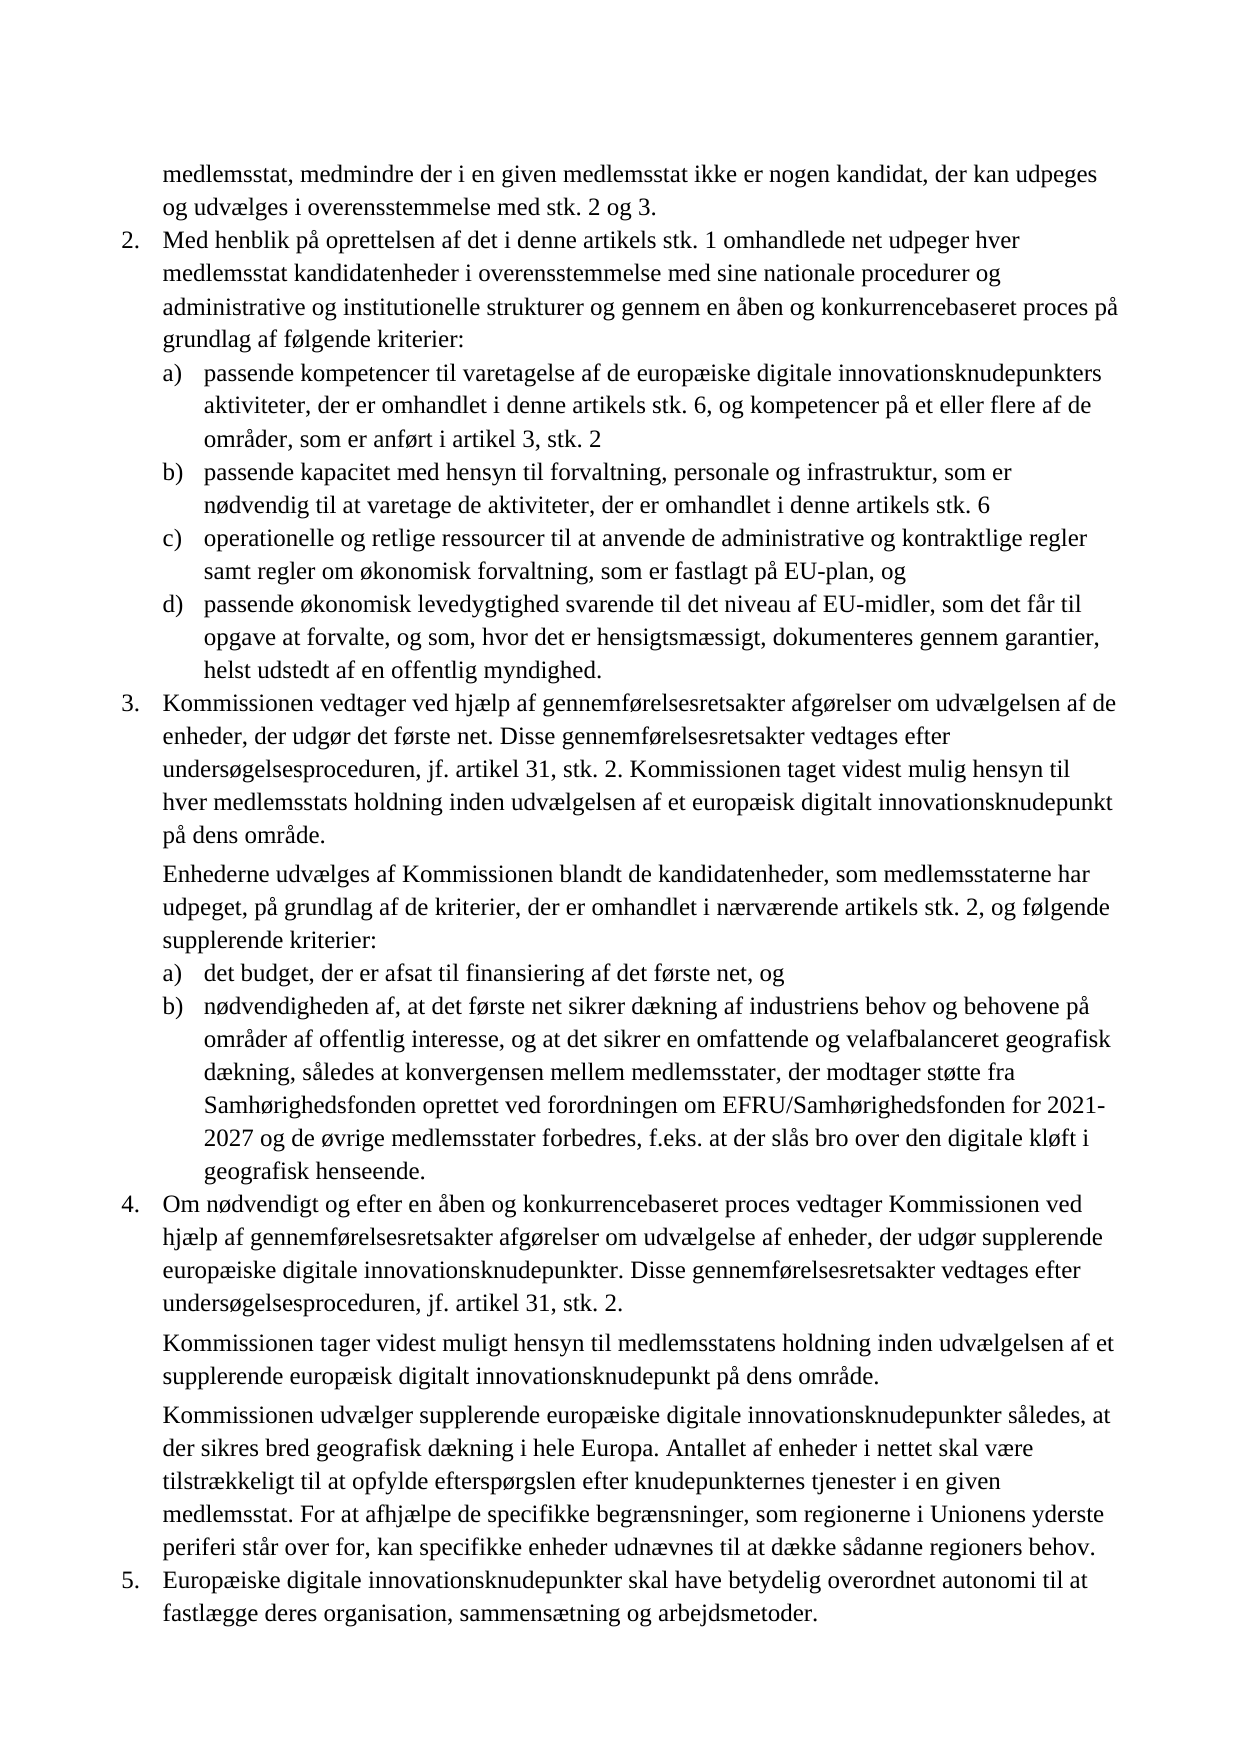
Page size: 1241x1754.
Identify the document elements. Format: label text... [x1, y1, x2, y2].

list 4. Om nødvendigt og efter en åben og konkurrencebaseret proces vedtager Kommissionen ved hjælp af gennemførelsesretsakter afgørelser om udvælgelse af enheder, der udgør supplerende europæiske digitale innovationsknudepunkter. Disse gennemførelsesretsakter vedtages efter undersøgelsesproceduren, jf. artikel 31, stk. 2. [121, 1189, 1119, 1317]
list 2. Med henblik på oprettelsen af det i denne artikels stk. 1 omhandlede net udpeger hver medlemsstat kandidatenheder i overensstemmelse med sine nationale procedurer og administrative og institutionelle strukturer og gennem en åben og konkurrencebaseret proces på grundlag af følgende kriterier: [121, 226, 1119, 353]
list a) det budget, der er afsat til finansiering af det første net, og [162, 958, 1119, 987]
list Kommissionen tager videst muligt hensyn til medlemsstatens holdning inden udvælgelsen af et supplerende europæisk digitalt innovationsknudepunkt på dens område. [162, 1328, 1119, 1389]
list 5. Europæiske digitale innovationsknudepunkter skal have betydelig overordnet autonomi til at fastlægge deres organisation, sammensætning og arbejdsmetoder. [121, 1565, 1119, 1627]
list c) operationelle og retlige ressourcer til at anvende de administrative og kontraktlige regler samt regler om økonomisk forvaltning, som er fastlagt på EU-plan, og [162, 523, 1119, 584]
list b) nødvendigheden af, at det første net sikrer dækning af industriens behov og behovene på områder af offentlig interesse, og at det sikrer en omfattende og velafbalanceret geografisk dækning, således at konvergensen mellem medlemsstater, der modtager støtte fra Samhørighedsfonden oprettet ved forordningen om EFRU/Samhørighedsfonden for 2021-2027 og de øvrige medlemsstater forbedres, f.eks. at der slås bro over den digitale kløft i geografisk henseende. [162, 991, 1119, 1185]
list 3. Kommissionen vedtager ved hjælp af gennemførelsesretsakter afgørelser om udvælgelsen af de enheder, der udgør det første net. Disse gennemførelsesretsakter vedtages efter undersøgelsesproceduren, jf. artikel 31, stk. 2. Kommissionen taget videst mulig hensyn til hver medlemsstats holdning inden udvælgelsen af et europæisk digitalt innovationsknudepunkt på dens område. [121, 688, 1119, 849]
list d) passende økonomisk levedygtighed svarende til det niveau af EU-midler, som det får til opgave at forvalte, og som, hvor det er hensigtsmæssigt, dokumenteres gennem garantier, helst udstedt af en offentlig myndighed. [162, 589, 1119, 683]
list b) passende kapacitet med hensyn til forvaltning, personale og infrastruktur, som er nødvendig til at varetage de aktiviteter, der er omhandlet i denne artikels stk. 6 [162, 457, 1119, 518]
list Enhederne udvælges af Kommissionen blandt de kandidatenheder, som medlemsstaterne har udpeget, på grundlag af de kriterier, der er omhandlet i nærværende artikels stk. 2, og følgende supplerende kriterier: [162, 859, 1119, 954]
list Kommissionen udvælger supplerende europæiske digitale innovationsknudepunkter således, at der sikres bred geografisk dækning i hele Europa. Antallet af enheder i nettet skal være tilstrækkeligt til at opfylde efterspørgslen efter knudepunkternes tjenester i en given medlemsstat. For at afhjælpe de specifikke begrænsninger, som regionerne i Unionens yderste periferi står over for, kan specifikke enheder udnævnes til at dække sådanne regioners behov. [162, 1400, 1119, 1561]
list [121, 159, 1119, 221]
list a) passende kompetencer til varetagelse af de europæiske digitale innovationsknudepunkters aktiviteter, der er omhandlet i denne artikels stk. 6, og kompetencer på et eller flere af de områder, som er anført i artikel 3, stk. 2 [162, 358, 1119, 452]
